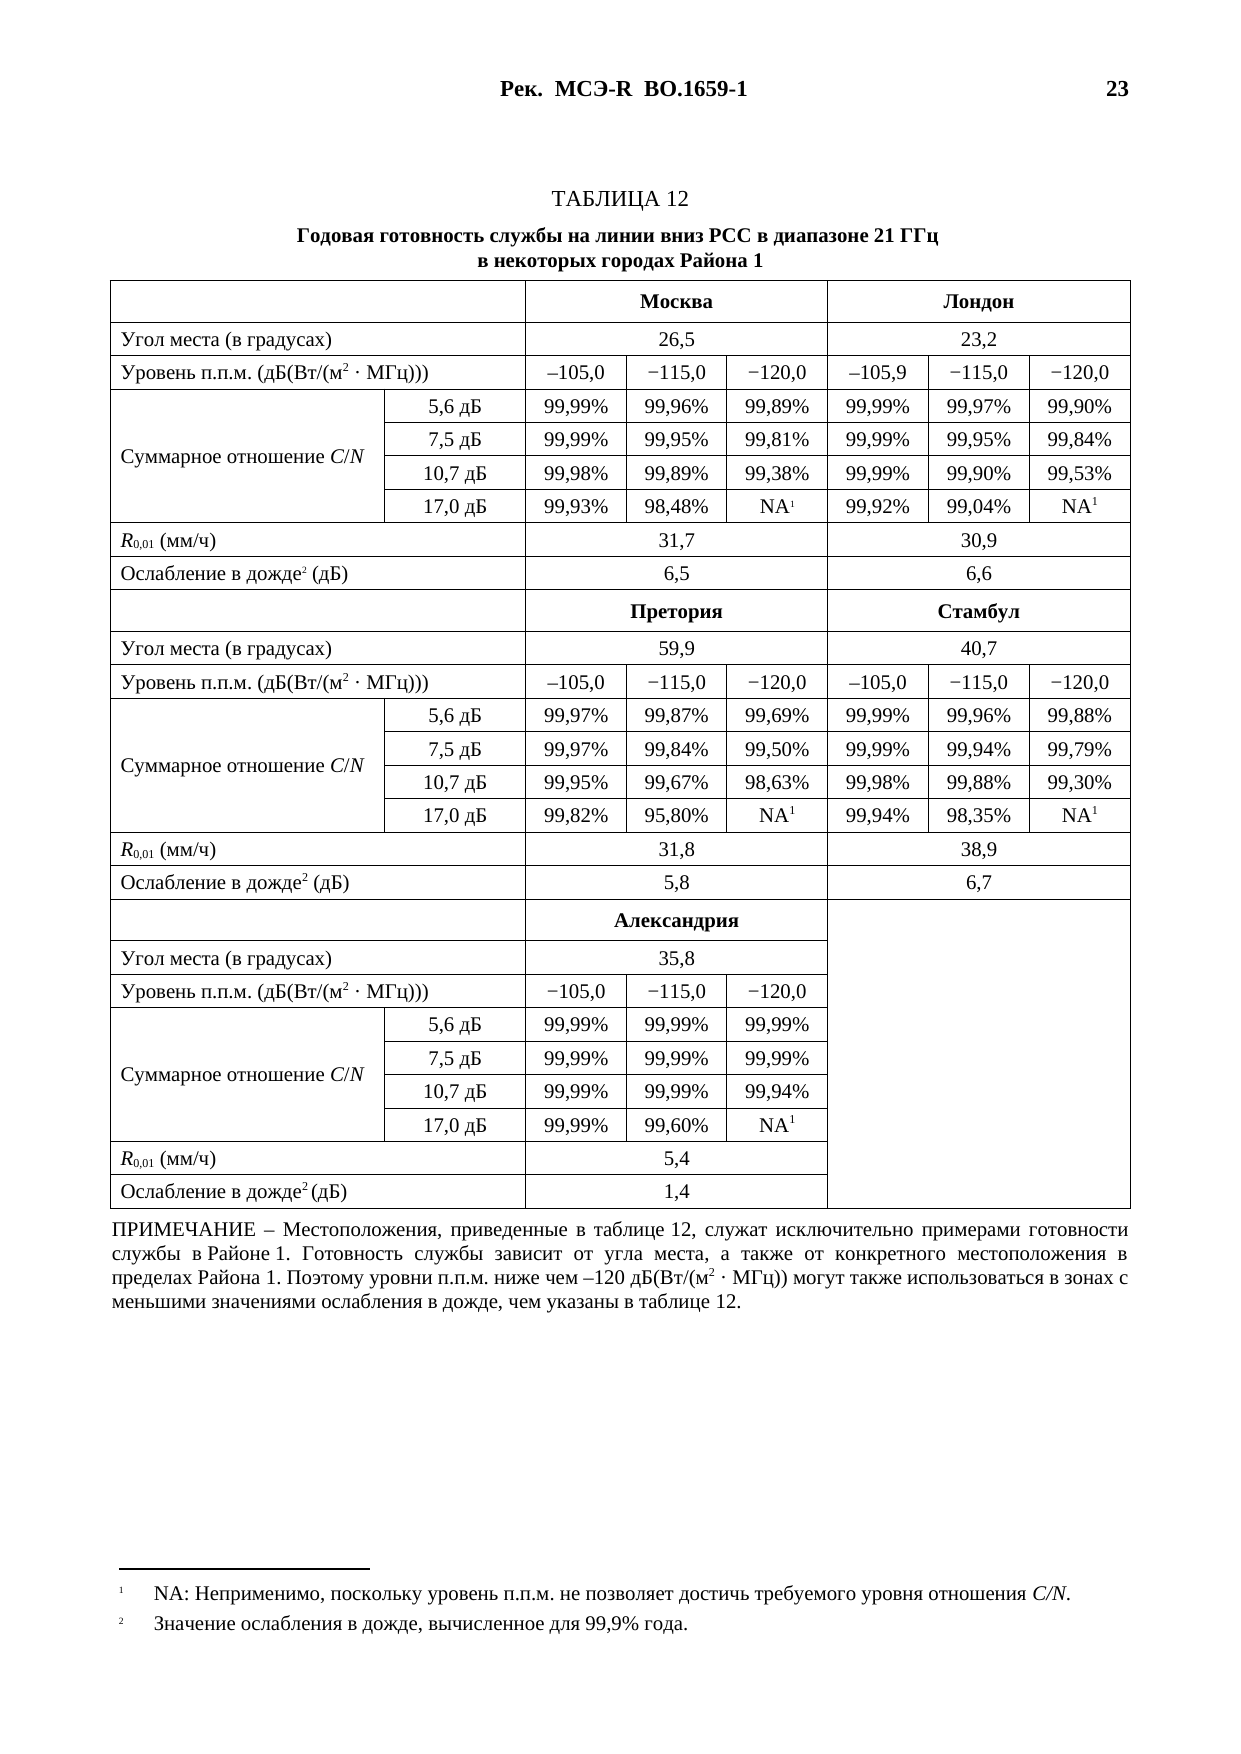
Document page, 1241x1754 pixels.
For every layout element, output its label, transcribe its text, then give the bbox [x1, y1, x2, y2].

table_cell Ослабление в дожде2 (дБ) [111, 866, 525, 898]
table_cell 1,4 [526, 1175, 827, 1208]
table_cell 6,6 [828, 557, 1130, 589]
table_cell 59,9 [526, 632, 827, 664]
table_cell [111, 900, 525, 940]
table_cell 6,5 [526, 557, 827, 589]
table_cell Суммарное отношение C/N [111, 1008, 384, 1141]
table_cell 99,95% [627, 423, 726, 455]
table_cell 99,93% [526, 490, 626, 522]
table_cell 99,97% [526, 699, 626, 731]
table_cell −115,0 [627, 356, 726, 388]
table_cell R0,01 (мм/ч) [111, 833, 525, 865]
table_cell –105,0 [526, 356, 626, 388]
table_cell 99,94% [828, 799, 928, 832]
table_cell R0,01 (мм/ч) [111, 523, 525, 556]
table_cell 5,8 [526, 866, 827, 898]
table_cell –105,0 [828, 665, 928, 698]
table_cell 17,0 дБ [385, 490, 525, 522]
table_cell 23,2 [828, 323, 1130, 355]
table_cell 99,98% [828, 766, 928, 798]
table_cell 99,99% [828, 423, 928, 455]
table_cell 38,9 [828, 833, 1130, 865]
table_cell NA [727, 490, 827, 522]
table_cell Стамбул [828, 590, 1130, 631]
table_cell −115,0 [929, 356, 1029, 388]
table_cell 99,99% [828, 456, 928, 489]
table_cell 35,8 [526, 941, 827, 974]
table_cell 99,95% [929, 423, 1029, 455]
table_cell Ослабление в дожде2 (дБ) [111, 1175, 525, 1208]
table_cell 30,9 [828, 523, 1130, 556]
table_cell Уровень п.п.м. (дБ(Вт/(м2 · МГц))) [111, 665, 525, 698]
table_cell NA1 [1030, 799, 1130, 832]
table_cell 99,84% [627, 732, 726, 765]
table_cell Ослабление в дожде (дБ) [111, 557, 525, 589]
table_cell 99,99% [526, 1075, 626, 1107]
table_cell 99,88% [1030, 699, 1130, 731]
table_cell 99,98% [526, 456, 626, 489]
table_cell Угол места (в градусах) [111, 941, 525, 974]
table_cell 99,99% [526, 1008, 626, 1041]
table_cell 99,99% [828, 390, 928, 422]
table_cell 99,99% [526, 423, 626, 455]
table_cell Угол места (в градусах) [111, 323, 525, 355]
table_cell NA1 [727, 1109, 827, 1141]
table_cell −115,0 [627, 665, 726, 698]
table_cell 40,7 [828, 632, 1130, 664]
text ТАБЛИЦА 12 [119, 184, 1121, 211]
table_cell 99,81% [727, 423, 827, 455]
table_cell 98,35% [929, 799, 1029, 832]
table_cell 99,30% [1030, 766, 1130, 798]
table_cell 99,87% [627, 699, 726, 731]
table_cell ПРИМЕЧАНИЕ – Местоположения, приведенные в таблице 12, служат исключительно примерами готовности службы в Районе 1. Готовность службы зависит от угла места, а также от конкретного местоположения в пределах Района 1. Поэтому уровни п.п.м. ниже чем –120 дБ(Вт/(м2 · МГц)) могут также использоваться в зонах с меньшими значениями ослабления в дожде, чем указаны в таблице 12. [110, 1209, 1130, 1313]
table_cell 7,5 дБ [385, 1042, 525, 1074]
table_cell 99,99% [526, 1109, 626, 1141]
table_cell 99,60% [627, 1109, 726, 1141]
table_cell Суммарное отношение C/N [111, 390, 384, 522]
table_header Москва [526, 281, 827, 322]
table_cell 5,6 дБ [385, 1008, 525, 1041]
table_cell 99,92% [828, 490, 928, 522]
table_cell Уровень п.п.м. (дБ(Вт/(м2 · МГц))) [111, 356, 525, 388]
table_cell 99,96% [929, 699, 1029, 731]
table_cell 99,99% [526, 1042, 626, 1074]
table_cell 99,38% [727, 456, 827, 489]
table_cell NA1 [1030, 490, 1130, 522]
table_cell 31,7 [526, 523, 827, 556]
table_cell 99,90% [1030, 390, 1130, 422]
table_cell 99,79% [1030, 732, 1130, 765]
table_cell 99,84% [1030, 423, 1130, 455]
table_cell 5,6 дБ [385, 699, 525, 731]
table_cell −120,0 [727, 975, 827, 1007]
table_cell 17,0 дБ [385, 799, 525, 832]
table_cell 99,88% [929, 766, 1029, 798]
table_cell Александрия [526, 900, 827, 940]
table_cell 10,7 дБ [385, 766, 525, 798]
table_cell 99,90% [929, 456, 1029, 489]
table_cell 26,5 [526, 323, 827, 355]
table_cell 99,99% [727, 1042, 827, 1074]
table_cell 99,94% [929, 732, 1029, 765]
table_cell 17,0 дБ [385, 1109, 525, 1141]
table_cell Суммарное отношение C/N [111, 699, 384, 832]
table_cell 99,99% [627, 1008, 726, 1041]
table_cell 99,82% [526, 799, 626, 832]
table_cell 99,94% [727, 1075, 827, 1107]
table_cell 99,99% [727, 1008, 827, 1041]
table_cell 99,89% [627, 456, 726, 489]
table_cell 99,89% [727, 390, 827, 422]
table_cell Уровень п.п.м. (дБ(Вт/(м2 · МГц))) [111, 975, 525, 1007]
table_cell –105,9 [828, 356, 928, 388]
table_cell 31,8 [526, 833, 827, 865]
table_cell 7,5 дБ [385, 423, 525, 455]
table_cell 6,7 [828, 866, 1130, 898]
table_cell 99,97% [929, 390, 1029, 422]
table_cell −120,0 [727, 665, 827, 698]
table_cell 99,50% [727, 732, 827, 765]
table_cell –105,0 [526, 665, 626, 698]
table_cell 10,7 дБ [385, 1075, 525, 1107]
table_header [111, 281, 525, 322]
table_cell 99,99% [828, 732, 928, 765]
table_cell R0,01 (мм/ч) [111, 1142, 525, 1174]
table_cell Претория [526, 590, 827, 631]
text Годовая готовность службы на линии вниз РСС в диапазоне 21 ГГц в некоторых городах Района 1 [119, 223, 1121, 272]
table_cell NA1 [727, 799, 827, 832]
table_cell 99,97% [526, 732, 626, 765]
table_cell 7,5 дБ [385, 732, 525, 765]
table_cell 99,99% [627, 1075, 726, 1107]
table_header Лондон [828, 281, 1130, 322]
table_cell 5,4 [526, 1142, 827, 1174]
table_cell 99,53% [1030, 456, 1130, 489]
table_cell −105,0 [526, 975, 626, 1007]
table_cell 99,69% [727, 699, 827, 731]
table_cell Угол места (в градусах) [111, 632, 525, 664]
table_cell −115,0 [627, 975, 726, 1007]
table_cell 10,7 дБ [385, 456, 525, 489]
table_cell 95,80% [627, 799, 726, 832]
table_cell 98,48% [627, 490, 726, 522]
table_cell −120,0 [1030, 665, 1130, 698]
table_cell 99,99% [828, 699, 928, 731]
table_cell 99,99% [627, 1042, 726, 1074]
table_cell 5,6 дБ [385, 390, 525, 422]
table_cell −120,0 [727, 356, 827, 388]
table_cell [828, 900, 1130, 1208]
table_cell −115,0 [929, 665, 1029, 698]
table_cell 99,67% [627, 766, 726, 798]
table_cell −120,0 [1030, 356, 1130, 388]
table_cell [111, 590, 525, 631]
table_cell 99,95% [526, 766, 626, 798]
table_cell 99,96% [627, 390, 726, 422]
table_cell 99,99% [526, 390, 626, 422]
table_cell 98,63% [727, 766, 827, 798]
table_cell 99,04% [929, 490, 1029, 522]
